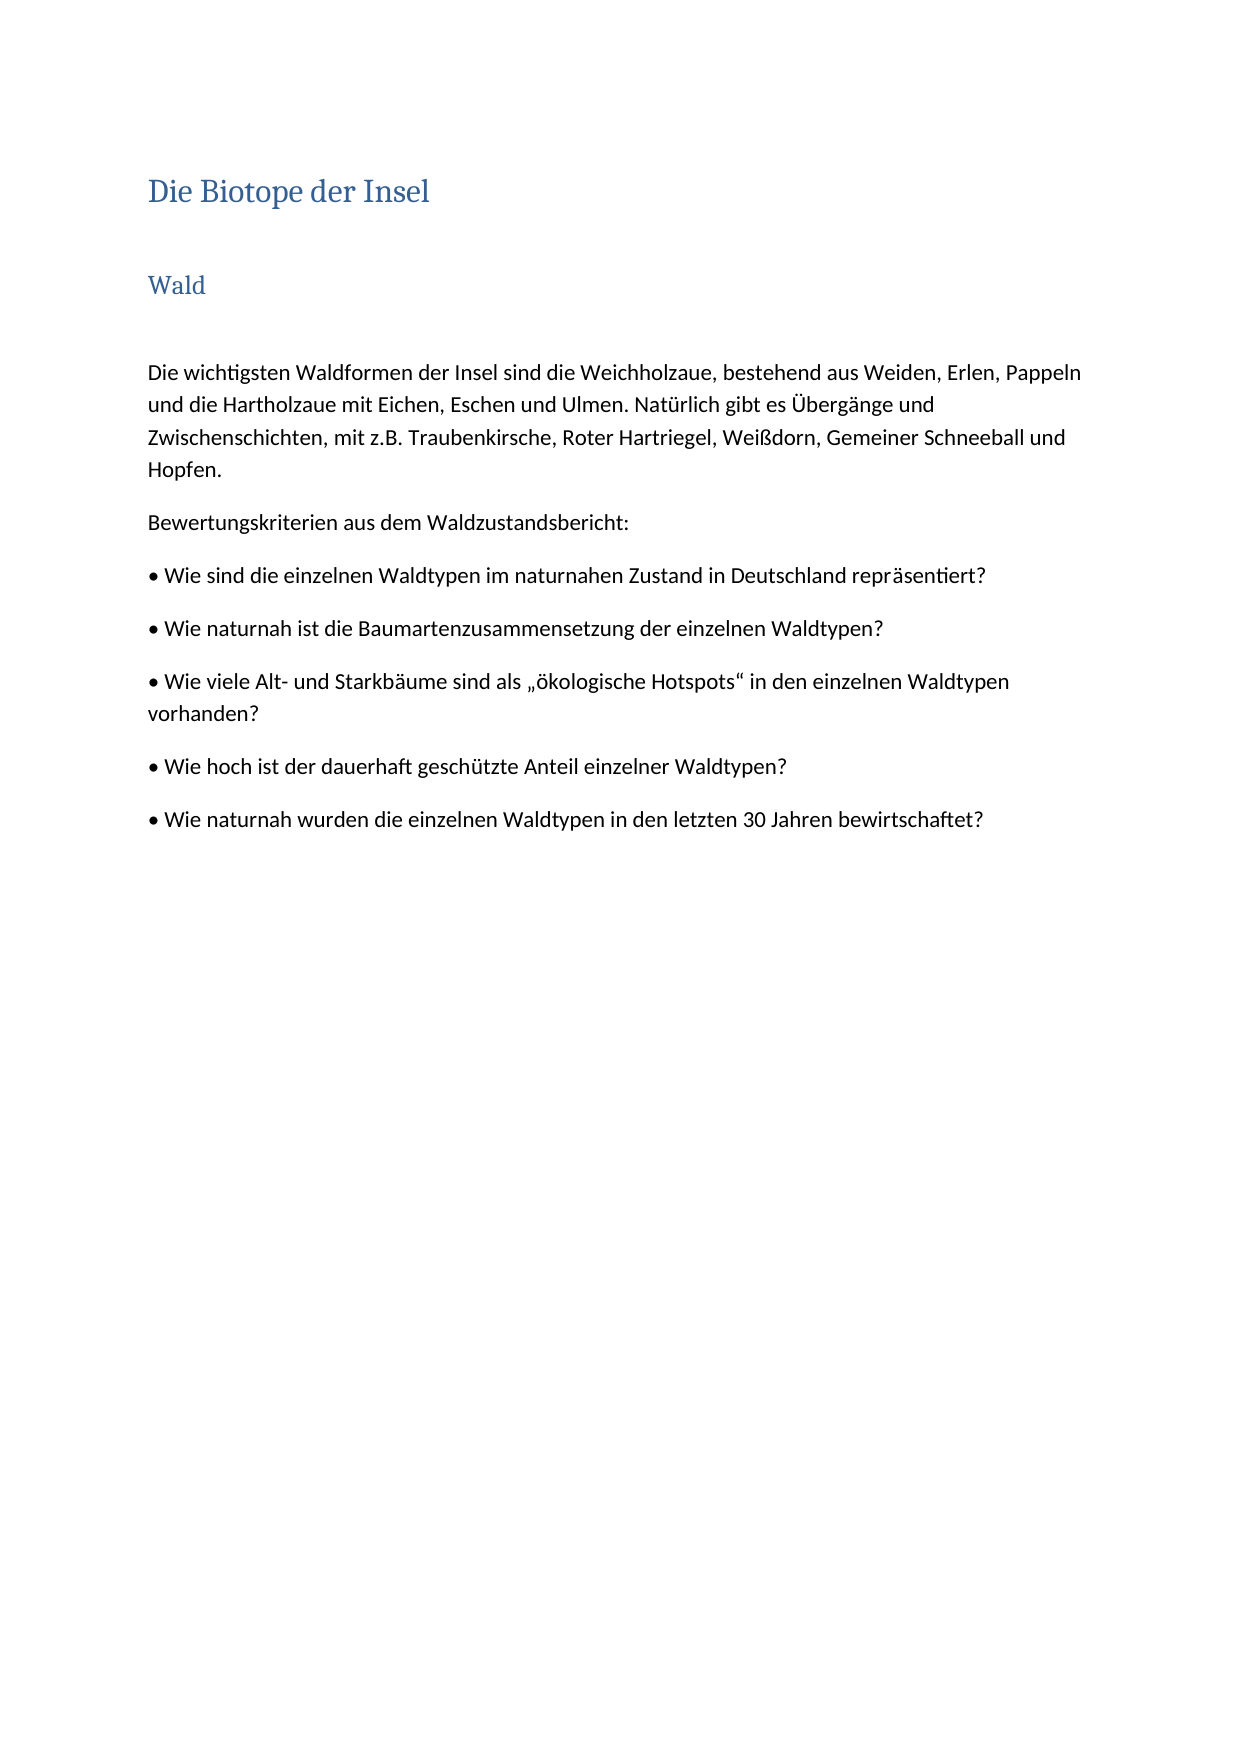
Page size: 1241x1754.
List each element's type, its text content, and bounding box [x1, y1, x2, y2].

text Bewertungskriterien aus dem Waldzustandsbericht: [148, 508, 1093, 536]
text • Wie hoch ist der dauerhaft geschützte Anteil einzelner Waldtypen? [148, 752, 1093, 780]
subtitle Wald [148, 270, 1093, 301]
text Die wichtigsten Waldformen der Insel sind die Weichholzaue, bestehend aus Weiden, Erlen, Pappeln und die Hartholzaue mit Eichen, Eschen und Ulmen. Natürlich gibt es Übergänge und Zwischenschichten, mit z.B. Traubenkirsche, Roter Hartriegel, Weißdorn, Gemeiner Schneeball und Hopfen. [148, 358, 1093, 483]
text • Wie sind die einzelnen Waldtypen im naturnahen Zustand in Deutschland repräsentiert? [148, 561, 1093, 589]
text • Wie naturnah ist die Baumartenzusammensetzung der einzelnen Waldtypen? [148, 614, 1093, 642]
subtitle Die Biotope der Insel [148, 173, 1093, 211]
text • Wie viele Alt- und Starkbäume sind als „ökologische Hotspots“ in den einzelnen Waldtypen vorhanden? [148, 667, 1093, 727]
text • Wie naturnah wurden die einzelnen Waldtypen in den letzten 30 Jahren bewirtschaftet? [148, 805, 1093, 833]
